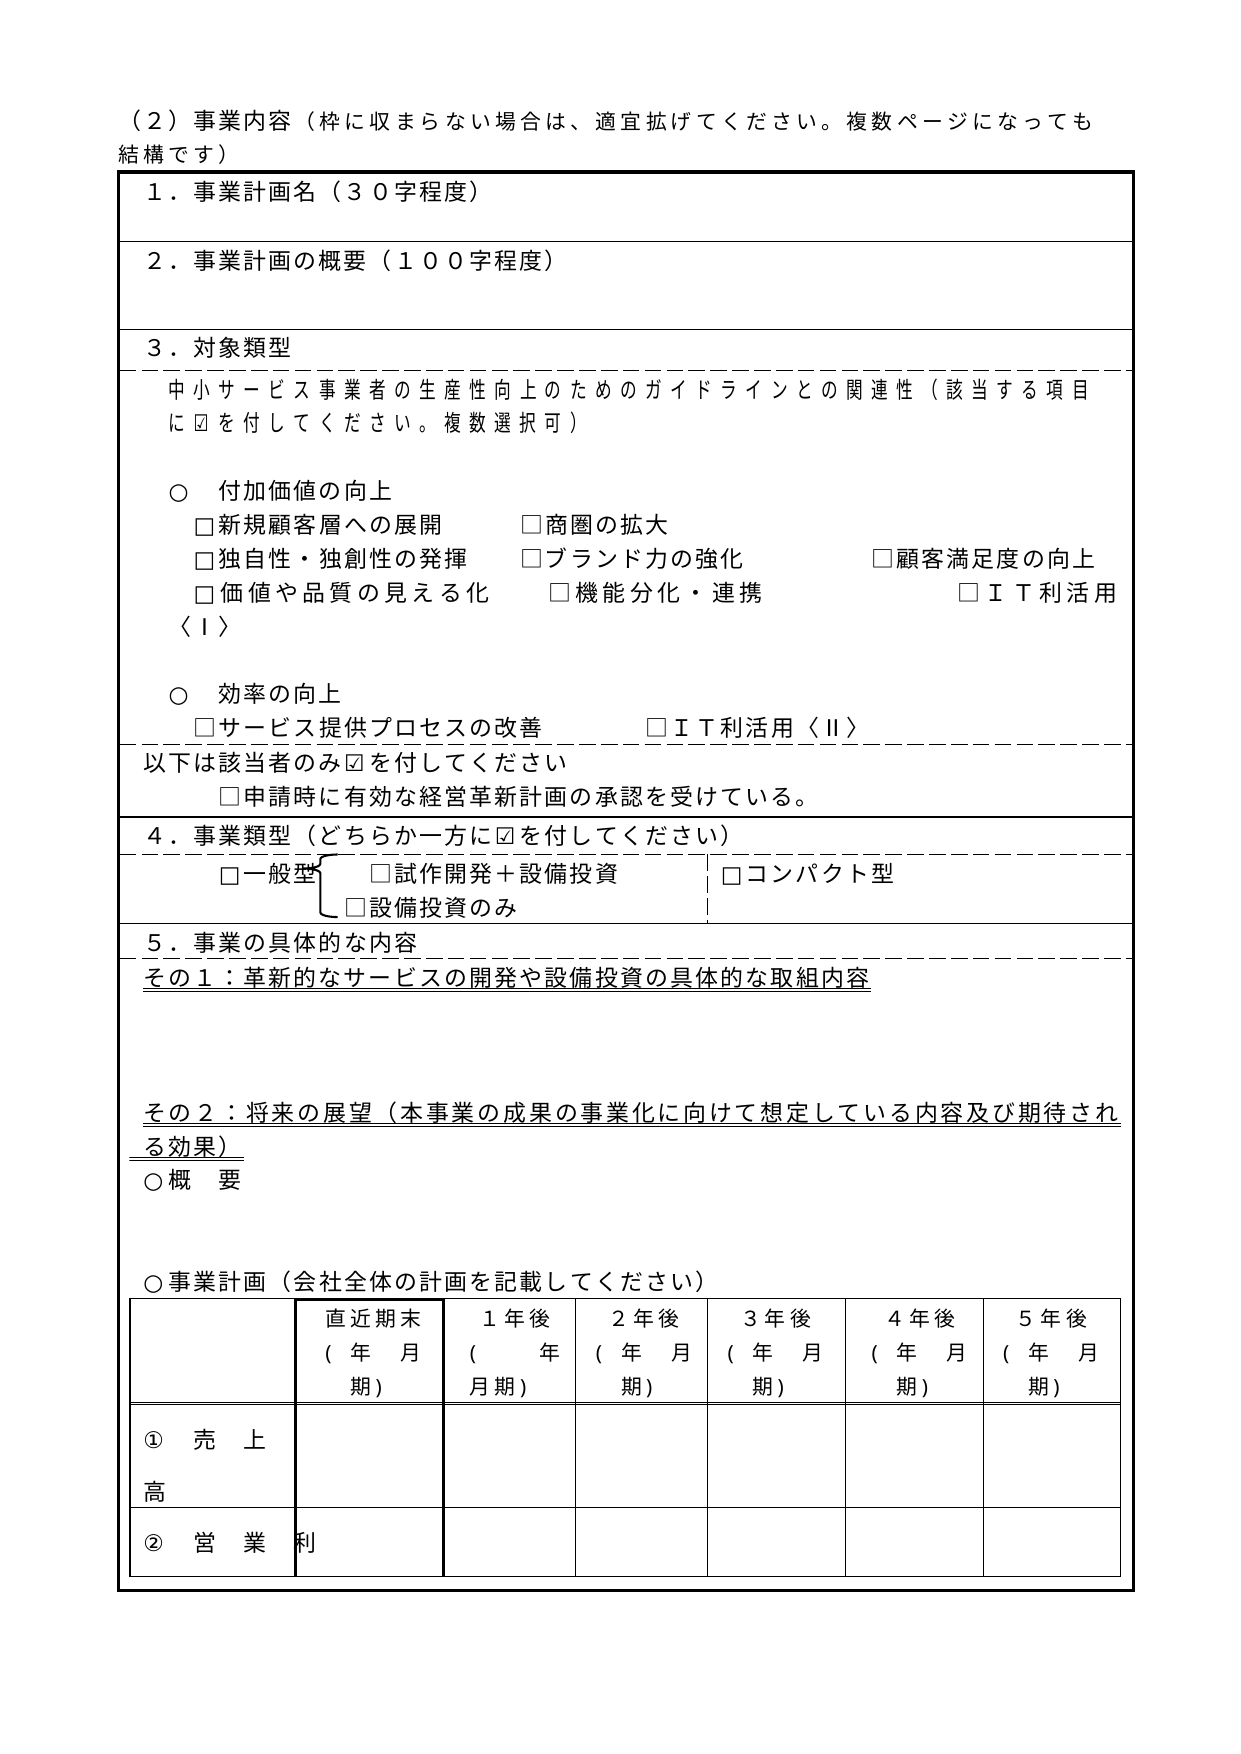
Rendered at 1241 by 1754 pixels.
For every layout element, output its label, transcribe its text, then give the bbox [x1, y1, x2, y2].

table_cell 中小サービス事業者の生産性向上のためのガイドラインとの関連性（該当する項目に☑を付してください。複数選択可） ○ 付加価値の向上 □新規顧客層への展開 □商圏の拡大 □独自性・独創性の発揮 □ブランド力の強化 □顧客満足度の向上 □価値や品質の見える化 □機能分化・連携 □ＩＴ利活用〈Ⅰ〉 ○ 効率の向上 □サービス提供プロセスの改善 □ＩＴ利活用〈Ⅱ〉 [120, 370, 1132, 743]
table_cell ５．事業の具体的な内容 [120, 924, 1132, 958]
table_cell ４．事業類型（どちらか一方に☑を付してください） [120, 818, 1132, 854]
table_header １．事業計画名（３０字程度） [120, 174, 1132, 241]
table_cell 以下は該当者のみ☑を付してください □申請時に有効な経営革新計画の承認を受けている。 [120, 744, 1132, 816]
table_cell □コンパクト型 [708, 854, 1132, 923]
text （２）事業内容（枠に収まらない場合は、適宜拡げてください。複数ページになっても結構です） [118, 103, 1122, 170]
table_cell ３．対象類型 [120, 330, 1132, 370]
table_cell □一般型 □試作開発＋設備投資 □設備投資のみ [120, 854, 708, 923]
table_cell ２．事業計画の概要（１００字程度） [120, 242, 1132, 329]
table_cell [120, 958, 1132, 1589]
